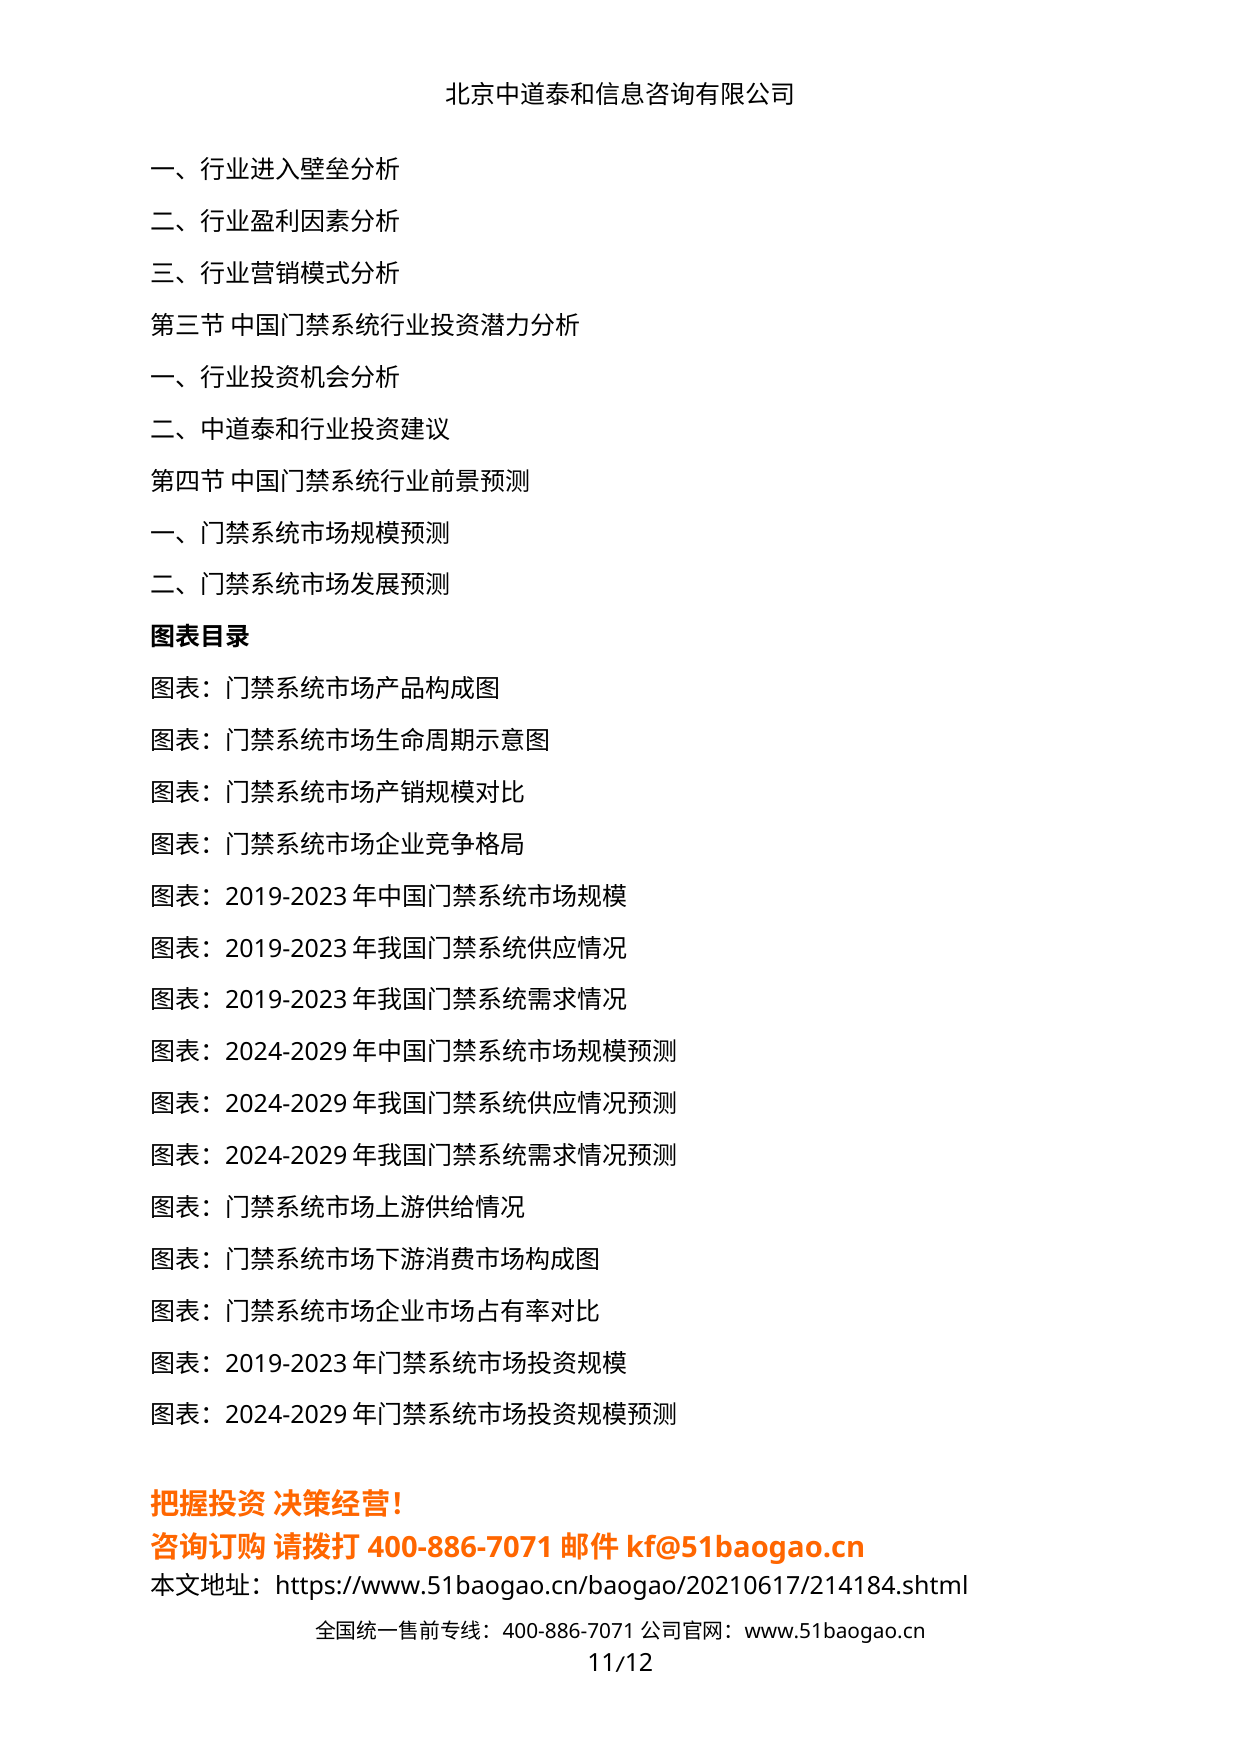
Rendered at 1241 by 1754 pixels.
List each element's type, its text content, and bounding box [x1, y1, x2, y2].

text 二、中道泰和行业投资建议 [150, 409, 1090, 446]
text 把握投资 决策经营！咨询订购 请拨打 400-886-7071 邮件 kf@51baogao.cn本文地址：https://www.51baogao.cn/baogao/20210617/214184.shtml [150, 1447, 1090, 1602]
text 图表：门禁系统市场上游供给情况 [150, 1187, 1090, 1224]
text 图表：2019-2023年中国门禁系统市场规模 [150, 876, 1090, 912]
text 图表：门禁系统市场下游消费市场构成图 [150, 1239, 1090, 1276]
text 图表：门禁系统市场企业竞争格局 [150, 824, 1090, 861]
text 图表：2019-2023年我国门禁系统需求情况 [150, 980, 1090, 1016]
text 图表：2024-2029年门禁系统市场投资规模预测 [150, 1395, 1090, 1431]
text 图表：门禁系统市场产销规模对比 [150, 772, 1090, 809]
text 图表：门禁系统市场生命周期示意图 [150, 721, 1090, 757]
text 一、门禁系统市场规模预测 [150, 513, 1090, 549]
text 一、行业进入壁垒分析 [150, 150, 1090, 186]
text 二、门禁系统市场发展预测 [150, 565, 1090, 601]
text 图表：门禁系统市场企业市场占有率对比 [150, 1291, 1090, 1327]
text 图表：2019-2023年门禁系统市场投资规模 [150, 1343, 1090, 1379]
text 图表目录 [150, 617, 1090, 653]
text 图表：2019-2023年我国门禁系统供应情况 [150, 928, 1090, 964]
text 图表：2024-2029年中国门禁系统市场规模预测 [150, 1032, 1090, 1068]
text 二、行业盈利因素分析 [150, 202, 1090, 238]
text 第三节 中国门禁系统行业投资潜力分析 [150, 306, 1090, 342]
text 图表：门禁系统市场产品构成图 [150, 669, 1090, 705]
text 三、行业营销模式分析 [150, 254, 1090, 290]
text 一、行业投资机会分析 [150, 357, 1090, 394]
text 图表：2024-2029年我国门禁系统供应情况预测 [150, 1084, 1090, 1120]
text 第四节 中国门禁系统行业前景预测 [150, 461, 1090, 497]
text 图表：2024-2029年我国门禁系统需求情况预测 [150, 1136, 1090, 1172]
